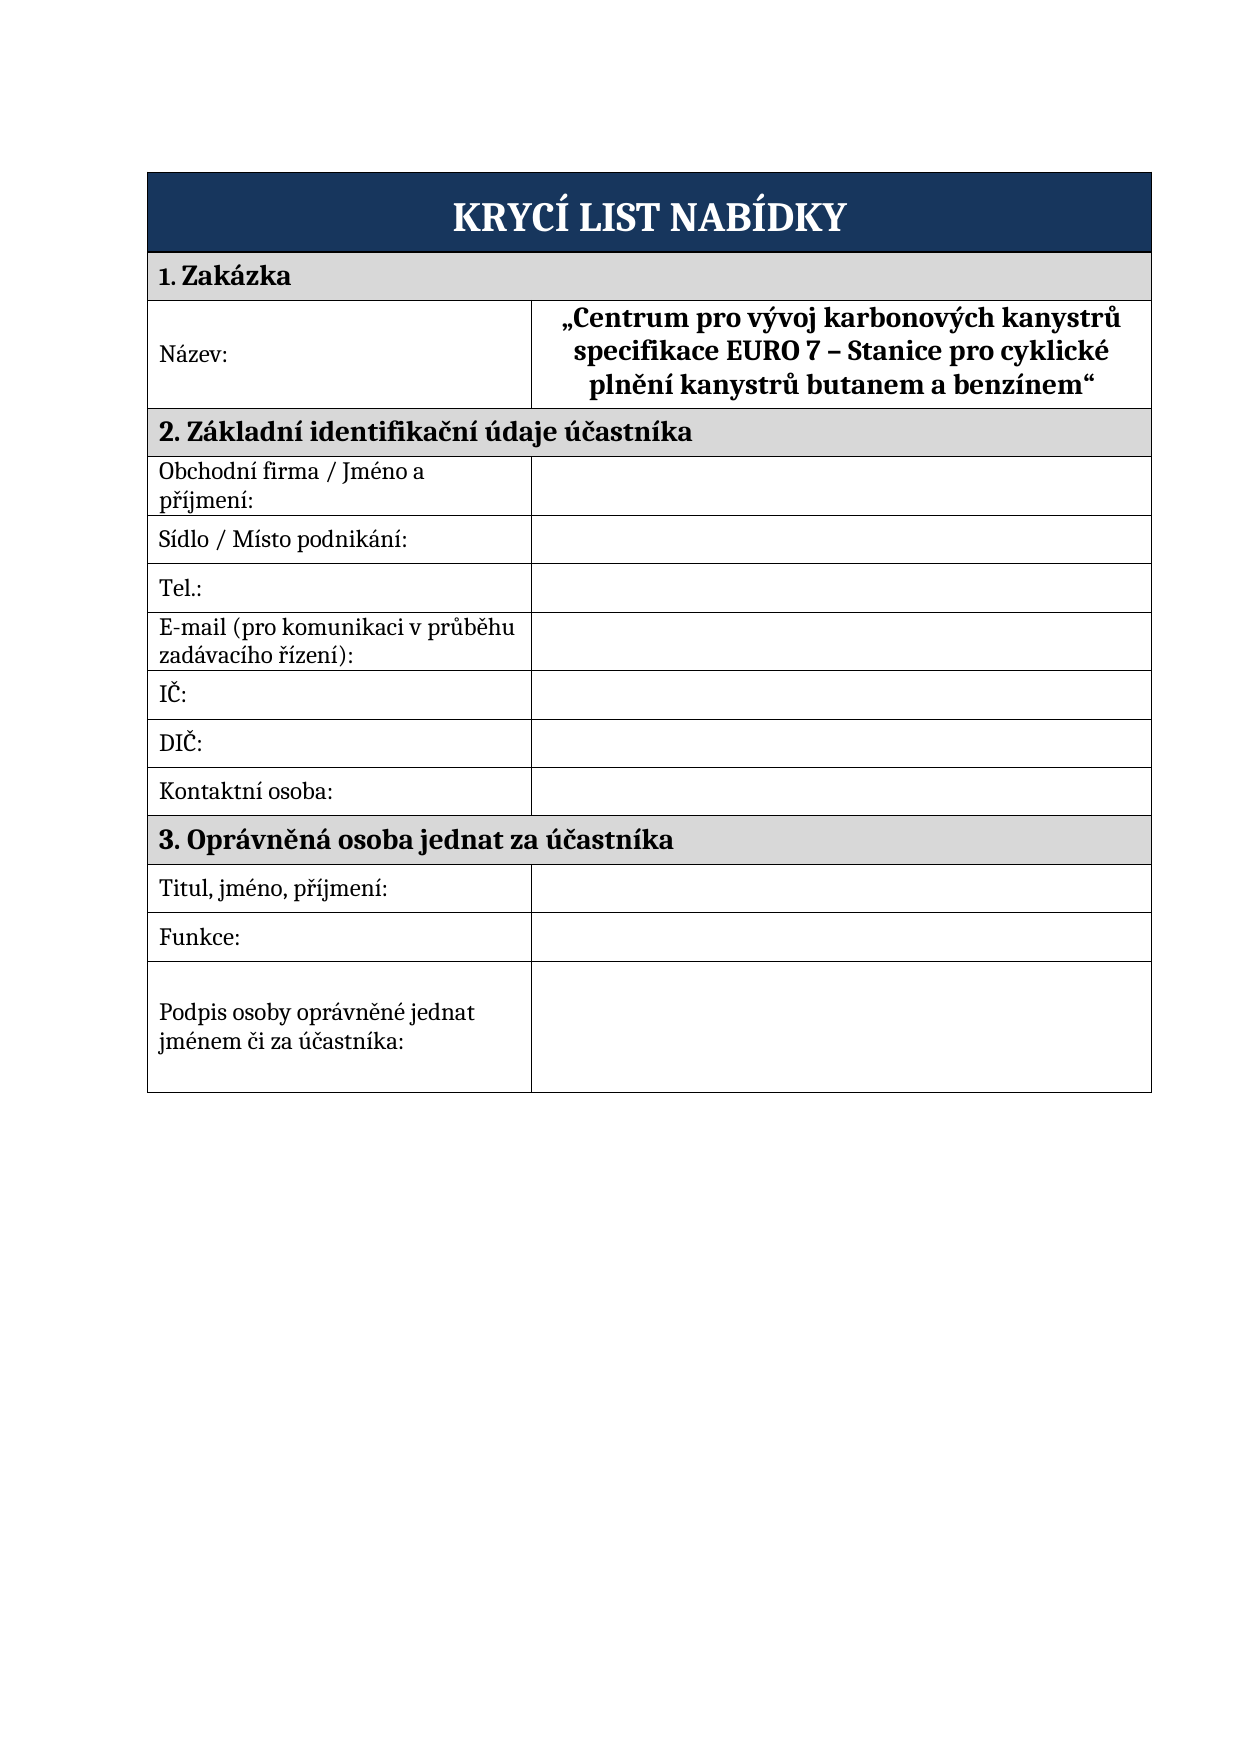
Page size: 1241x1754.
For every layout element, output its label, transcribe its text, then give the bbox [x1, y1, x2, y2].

table_cell [532, 962, 1151, 1092]
table_cell [532, 865, 1151, 912]
table_cell [532, 613, 1151, 670]
table_cell [532, 564, 1151, 612]
table_cell [532, 768, 1151, 815]
table_cell DIČ: [148, 720, 531, 767]
table_cell [532, 671, 1151, 718]
table_cell Obchodní firma / Jméno a příjmení: [148, 457, 531, 515]
table_cell [532, 457, 1151, 515]
table_cell [532, 516, 1151, 563]
table_cell „Centrum pro vývoj karbonových kanystrů specifikace EURO 7 – Stanice pro cyklické plnění kanystrů butanem a benzínem“ [532, 301, 1151, 408]
table_cell 2. Základní identifikační údaje účastníka [148, 409, 1151, 456]
table_cell 3. Oprávněná osoba jednat za účastníka [148, 816, 1151, 864]
table_cell Funkce: [148, 913, 531, 961]
table_cell [532, 720, 1151, 767]
table_cell 1. Zakázka [148, 253, 1151, 300]
table_cell Tel.: [148, 564, 531, 612]
table_cell IČ: [148, 671, 531, 718]
table_cell Sídlo / Místo podnikání: [148, 516, 531, 563]
table_cell Titul, jméno, příjmení: [148, 865, 531, 912]
table_cell Název: [148, 301, 531, 408]
table_cell E-mail (pro komunikaci v průběhu zadávacího řízení): [148, 613, 531, 670]
table_cell Podpis osoby oprávněné jednat jménem či za účastníka: [148, 962, 531, 1092]
table_cell Kontaktní osoba: [148, 768, 531, 815]
table_cell [532, 913, 1151, 961]
table_header KRYCÍ LIST NABÍDKY [148, 173, 1151, 251]
